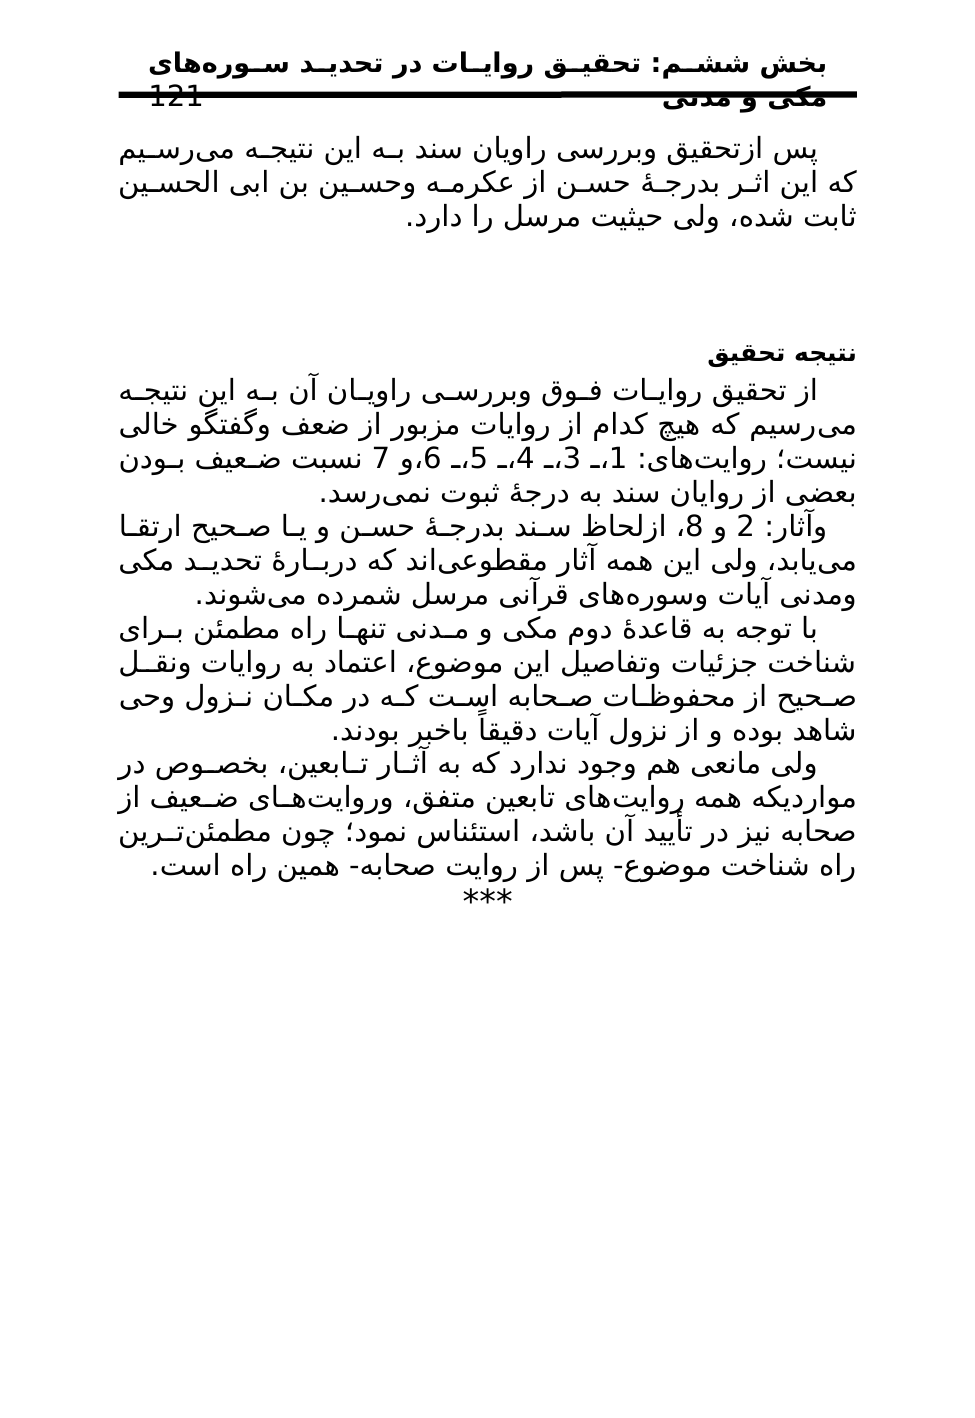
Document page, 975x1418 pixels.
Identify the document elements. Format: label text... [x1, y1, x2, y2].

text نتیجه تحقیق [118, 338, 857, 367]
text از تحقیق روایات فوق وبررسى راویان آن به این نتیجه می‌رسیم که هیچ کدام از روایات مزبور از ضعف وگفتگو خالی نیست؛ روایت‌هاى: 1، 3، 4، 5، 6،و 7 نسبت ضعیف بودن بعضى از روایان سند به درجۀ ثبوت نمى‌رسد. [118, 373, 857, 509]
text وآثار: 2 و 8، ازلحاظ سند بدرجۀ حسن و یا صحیح ارتقا مى‌یابد، ولى این همه آثار مقطوعى‌اند که دربارۀ تحدید مکى ومدنى آیات وسوره‌هاى قرآنى مرسل شمرده می‌شوند. [118, 509, 857, 611]
text *** [118, 883, 857, 921]
text پس ازتحقیق وبررسى راویان سند به این نتیجه می‌رسیم که این اثر بدرجۀ حسن از عکرمه وحسین بن ابی الحسین ثابت شده، ولى حیثیت مرسل را دارد. [118, 132, 857, 233]
text ولى مانعى هم وجود ندارد که به آثار تابعین، بخصوص در مواردیکه همه روایت‌های تابعین متفق، وروایت‌هاى ضعیف از صحابه نیز در تأیید آن باشد، استئناس نمود؛ چون مطمئن‌ترین راه شناخت موضوع- پس از روایت صحابه- همین راه است. [118, 747, 857, 883]
text با توجه به قاعدۀ دوم مکی و مدنی تنها راه مطمئن براى شناخت جزئیات وتفاصیل این موضوع، اعتماد به روایات ونقل صحیح از محفوظات صحابه است که در مکان نزول وحى شاهد بوده و از نزول آیات دقیقاً باخبر بودند. [118, 611, 857, 747]
